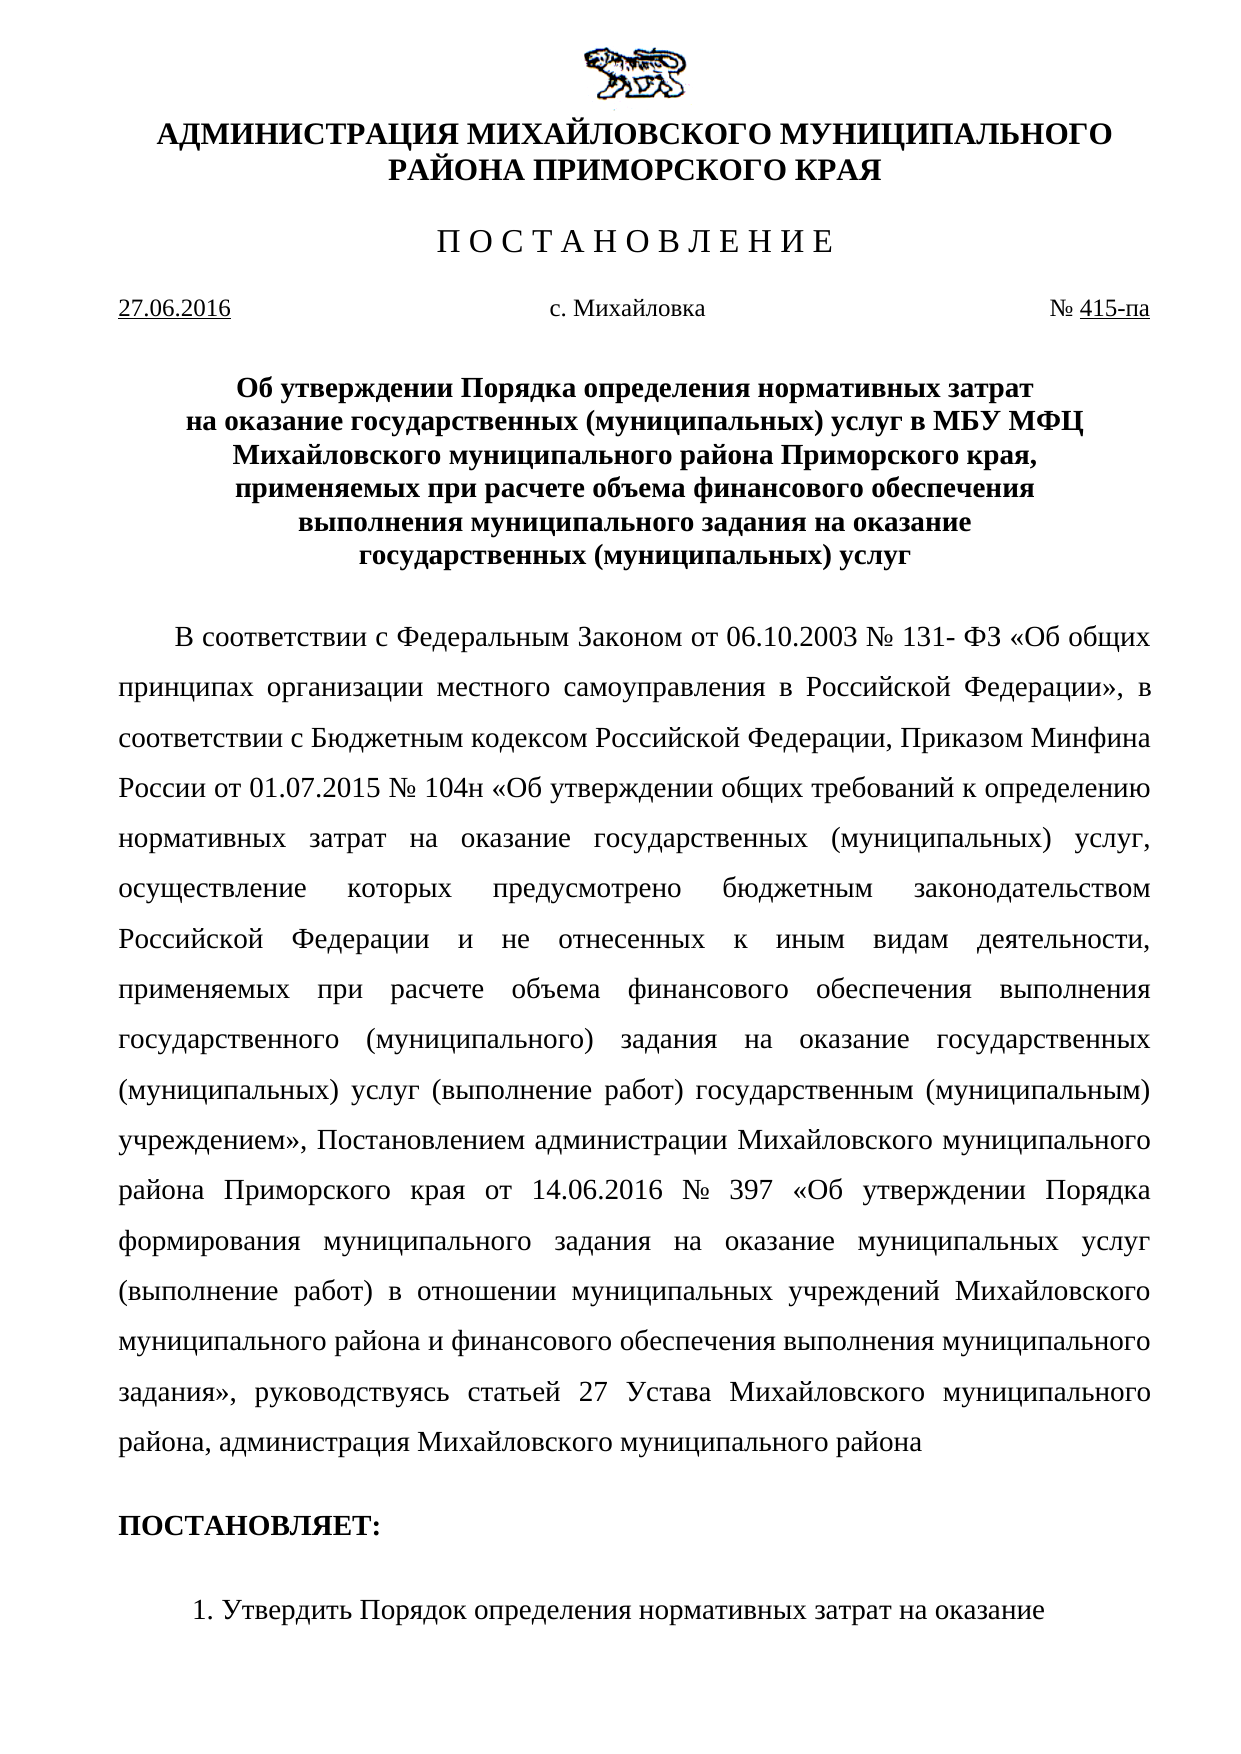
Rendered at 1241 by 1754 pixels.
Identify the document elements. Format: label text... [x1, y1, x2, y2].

text Об утверждении Порядка определения нормативных затрат [118, 370, 1152, 403]
text ПОСТАНОВЛЯЕТ: [118, 1508, 1152, 1541]
text Михайловского муниципального района Приморского края, [118, 437, 1152, 470]
text применяемых при расчете объема финансового обеспечения [118, 470, 1152, 504]
text В соответствии с Федеральным Законом от 06.10.2003 № 131- ФЗ «Об общих принципах организации местного самоуправления в Российской Федерации», в соответствии с Бюджетным кодексом Российской Федерации, Приказом Минфина России от 01.07.2015 № 104н «Об утверждении общих требований к определению нормативных затрат на оказание государственных (муниципальных) услуг, осуществление которых предусмотрено бюджетным законодательством Российской Федерации и не отнесенных к иным видам деятельности, применяемых при расчете объема финансового обеспечения выполнения государственного (муниципального) задания на оказание государственных (муниципальных) услуг (выполнение работ) государственным (муниципальным) учреждением», Постановлением администрации Михайловского муниципального района Приморского края от 14.06.2016 № 397 «Об утверждении Порядка формирования муниципального задания на оказание муниципальных услуг (выполнение работ) в отношении муниципальных учреждений Михайловского муниципального района и финансового обеспечения выполнения муниципального задания», руководствуясь статьей 27 Устава Михайловского муниципального района, администрация Михайловского муниципального района [118, 619, 1152, 1458]
text на оказание государственных (муниципальных) услуг в МБУ МФЦ [118, 403, 1152, 437]
text выполнения муниципального задания на оказание [118, 504, 1152, 537]
text П О С Т А Н О В Л Е Н И Е [118, 221, 1152, 259]
text 27.06.2016 с. Михайловка № 415-па [118, 293, 1152, 322]
text 1. Утвердить Порядок определения нормативных затрат на оказание [118, 1592, 1152, 1625]
picture [577, 29, 693, 116]
text АДМИНИСТРАЦИЯ МИХАЙЛОВСКОГО МУНИЦИПАЛЬНОГО РАЙОНА ПРИМОРСКОГО КРАЯ [118, 116, 1152, 187]
text государственных (муниципальных) услуг [118, 537, 1152, 571]
